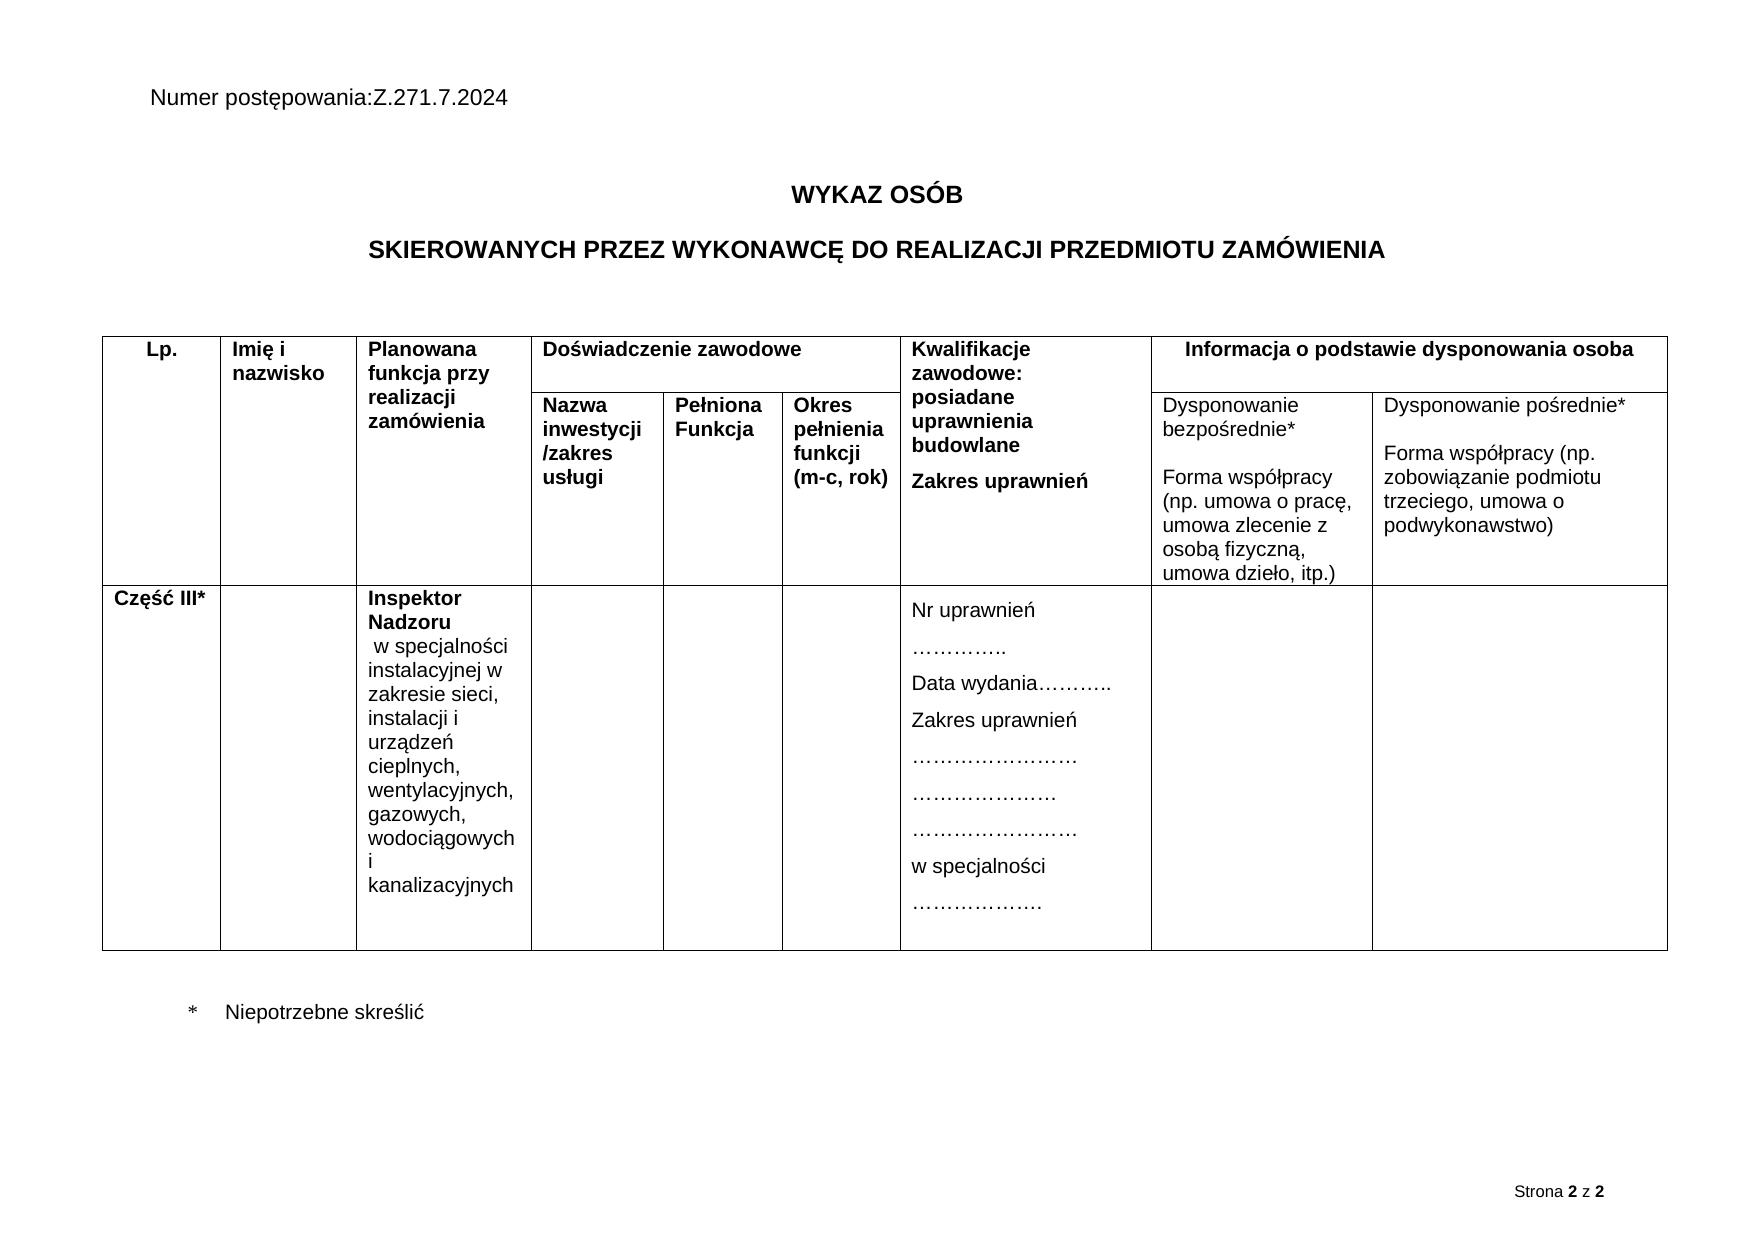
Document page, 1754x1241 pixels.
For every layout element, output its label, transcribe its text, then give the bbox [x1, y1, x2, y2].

table_cell [1373, 586, 1667, 950]
list Niepotrzebne skreślić [187, 999, 1604, 1024]
table_cell Dysponowanie pośrednie* Forma współpracy (np. zobowiązanie podmiotu trzeciego, umowa o podwykonawstwo) [1373, 393, 1667, 585]
text WYKAZ OSÓB [150, 180, 1604, 208]
table_cell [221, 586, 356, 950]
table_cell Nr uprawnień ………….. Data wydania……….. Zakres uprawnień …………………… ………………… …………………… w specjalności ………………. [901, 586, 1151, 950]
table_cell Okres pełnienia funkcji (m-c, rok) [783, 393, 900, 585]
table_cell [783, 586, 900, 950]
table_cell Dysponowanie bezpośrednie* Forma współpracy (np. umowa o pracę, umowa zlecenie z osobą fizyczną, umowa dzieło, itp.) [1152, 393, 1372, 585]
table_cell Nazwa inwestycji /zakres usługi [532, 393, 663, 585]
table_header Imię i nazwisko [221, 337, 356, 585]
table_header Doświadczenie zawodowe [532, 337, 900, 392]
text SKIEROWANYCH PRZEZ WYKONAWCĘ DO REALIZACJI PRZEDMIOTU ZAMÓWIENIA [150, 235, 1604, 264]
table_cell [532, 586, 663, 950]
table_cell Inspektor Nadzoru w specjalności instalacyjnej w zakresie sieci, instalacji i urządzeń cieplnych, wentylacyjnych, gazowych, wodociągowych i kanalizacyjnych [357, 586, 531, 950]
table_header Informacja o podstawie dysponowania osoba [1152, 337, 1667, 392]
table_header Kwalifikacje zawodowe: posiadane uprawnienia budowlane Zakres uprawnień [901, 337, 1151, 585]
table_header Lp. [103, 337, 220, 585]
table_cell [1152, 586, 1372, 950]
table_header Planowana funkcja przy realizacji zamówienia [357, 337, 531, 585]
table_cell Część III* [103, 586, 220, 950]
table_cell Pełniona Funkcja [664, 393, 782, 585]
table_cell [664, 586, 782, 950]
